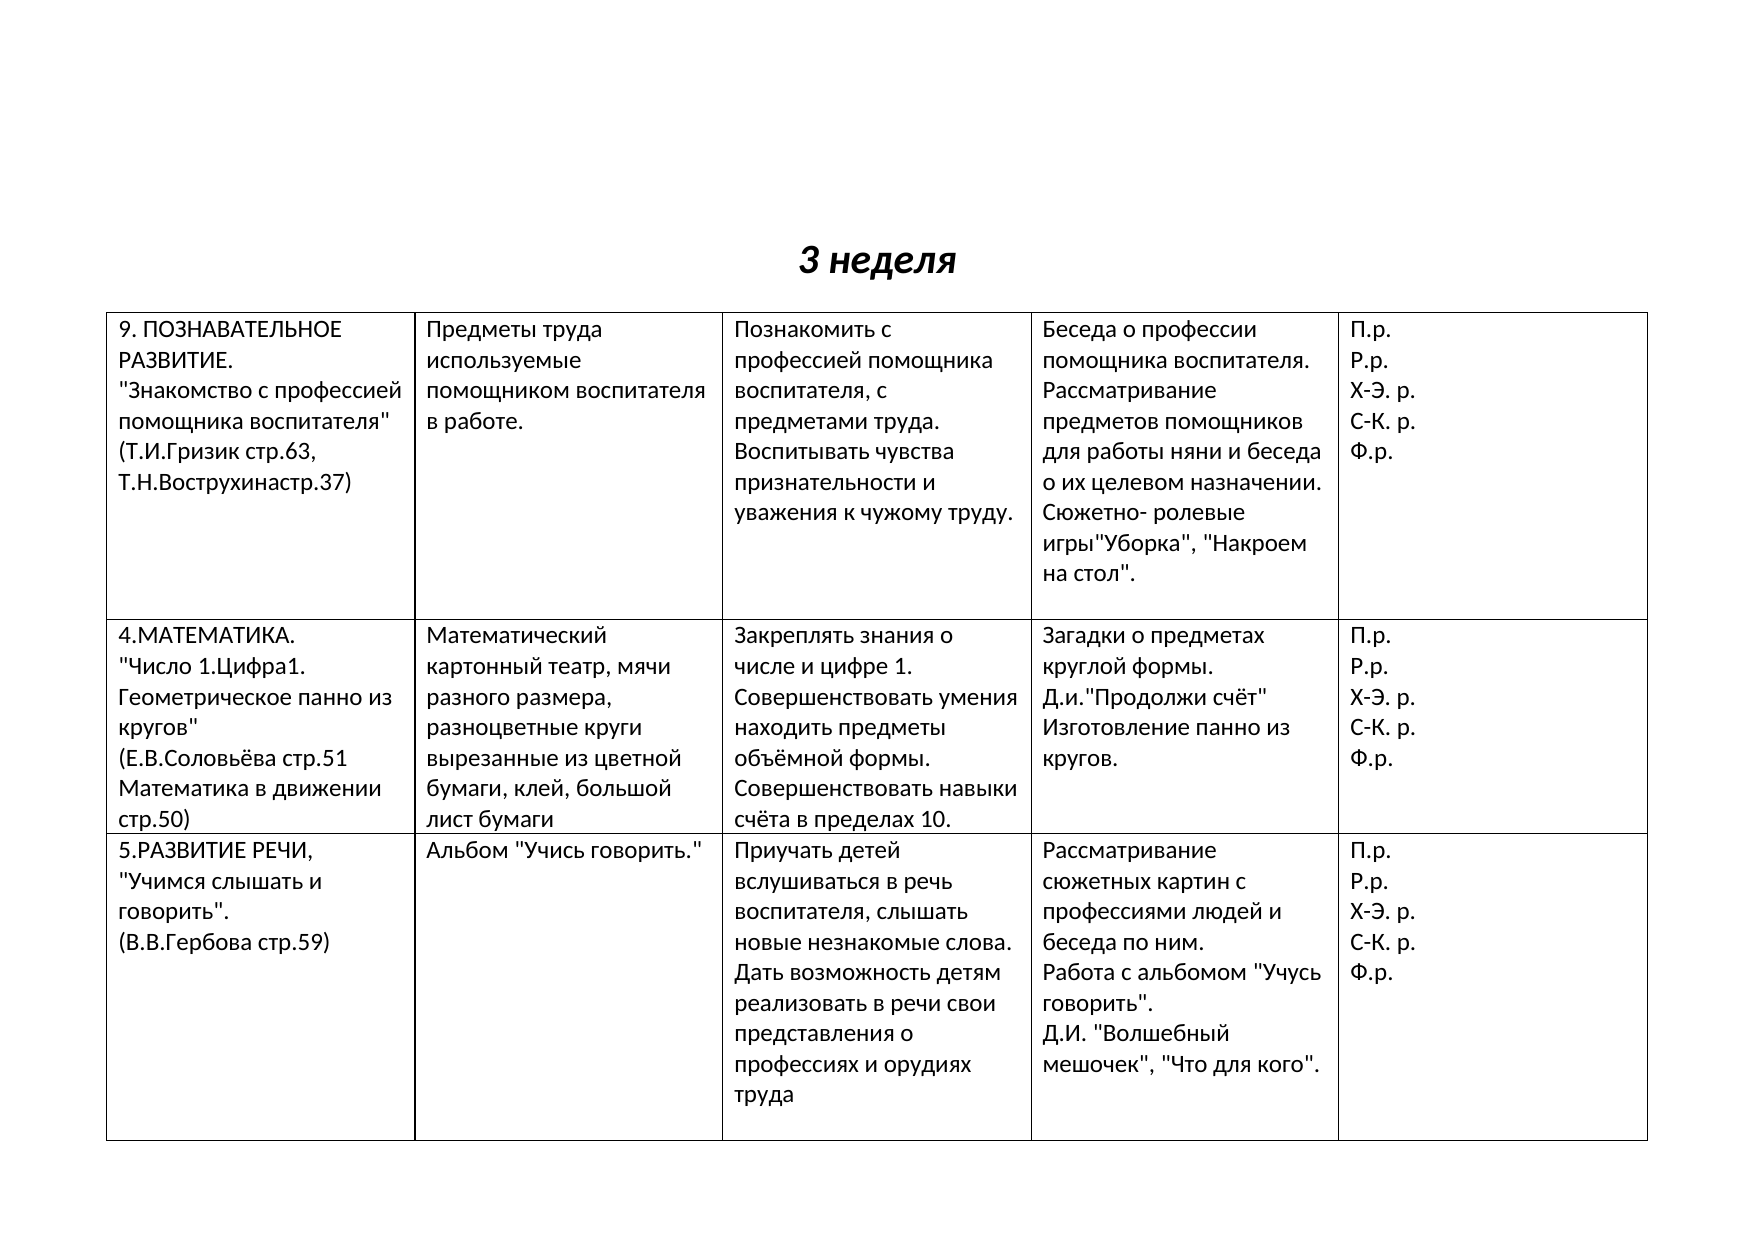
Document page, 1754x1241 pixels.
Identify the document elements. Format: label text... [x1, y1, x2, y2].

table_cell Математический картонный театр, мячи разного размера, разноцветные круги вырезанные из цветной бумаги, клей, большой лист бумаги [416, 620, 722, 833]
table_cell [1339, 834, 1647, 1139]
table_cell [107, 834, 414, 1139]
table_cell Закреплять знания о числе и цифре 1. Совершенствовать умения находить предметы объёмной формы. Совершенствовать навыки счёта в пределах 10. [723, 620, 1031, 833]
table_header Предметы труда используемые помощником воспитателя в работе. [416, 313, 722, 618]
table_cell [416, 834, 722, 1139]
table_cell П.р. Р.р. Х-Э. р. С-К. р. Ф.р. [1339, 620, 1647, 833]
table_header 9. ПОЗНАВАТЕЛЬНОЕ РАЗВИТИЕ. "Знакомство с профессией помощника воспитателя" (Т.И.Гризик стр.63, Т.Н.Вострухинастр.37) [107, 313, 414, 618]
table_header П.р. Р.р. Х-Э. р. С-К. р. Ф.р. [1339, 313, 1647, 618]
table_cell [1032, 834, 1338, 1139]
text 3 неделя [118, 233, 1636, 284]
table_header Беседа о профессии помощника воспитателя. Рассматривание предметов помощников для работы няни и беседа о их целевом назначении. Сюжетно- ролевые игры"Уборка", "Накроем на стол". [1032, 313, 1338, 618]
table_cell 4.МАТЕМАТИКА. "Число 1.Цифра1. Геометрическое панно из кругов" (Е.В.Соловьёва стр.51 Математика в движении стр.50) [107, 620, 414, 833]
table_cell Загадки о предметах круглой формы. Д.и."Продолжи счёт" Изготовление панно из кругов. [1032, 620, 1338, 833]
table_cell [723, 834, 1031, 1139]
table_header Познакомить с профессией помощника воспитателя, с предметами труда. Воспитывать чувства признательности и уважения к чужому труду. [723, 313, 1031, 618]
